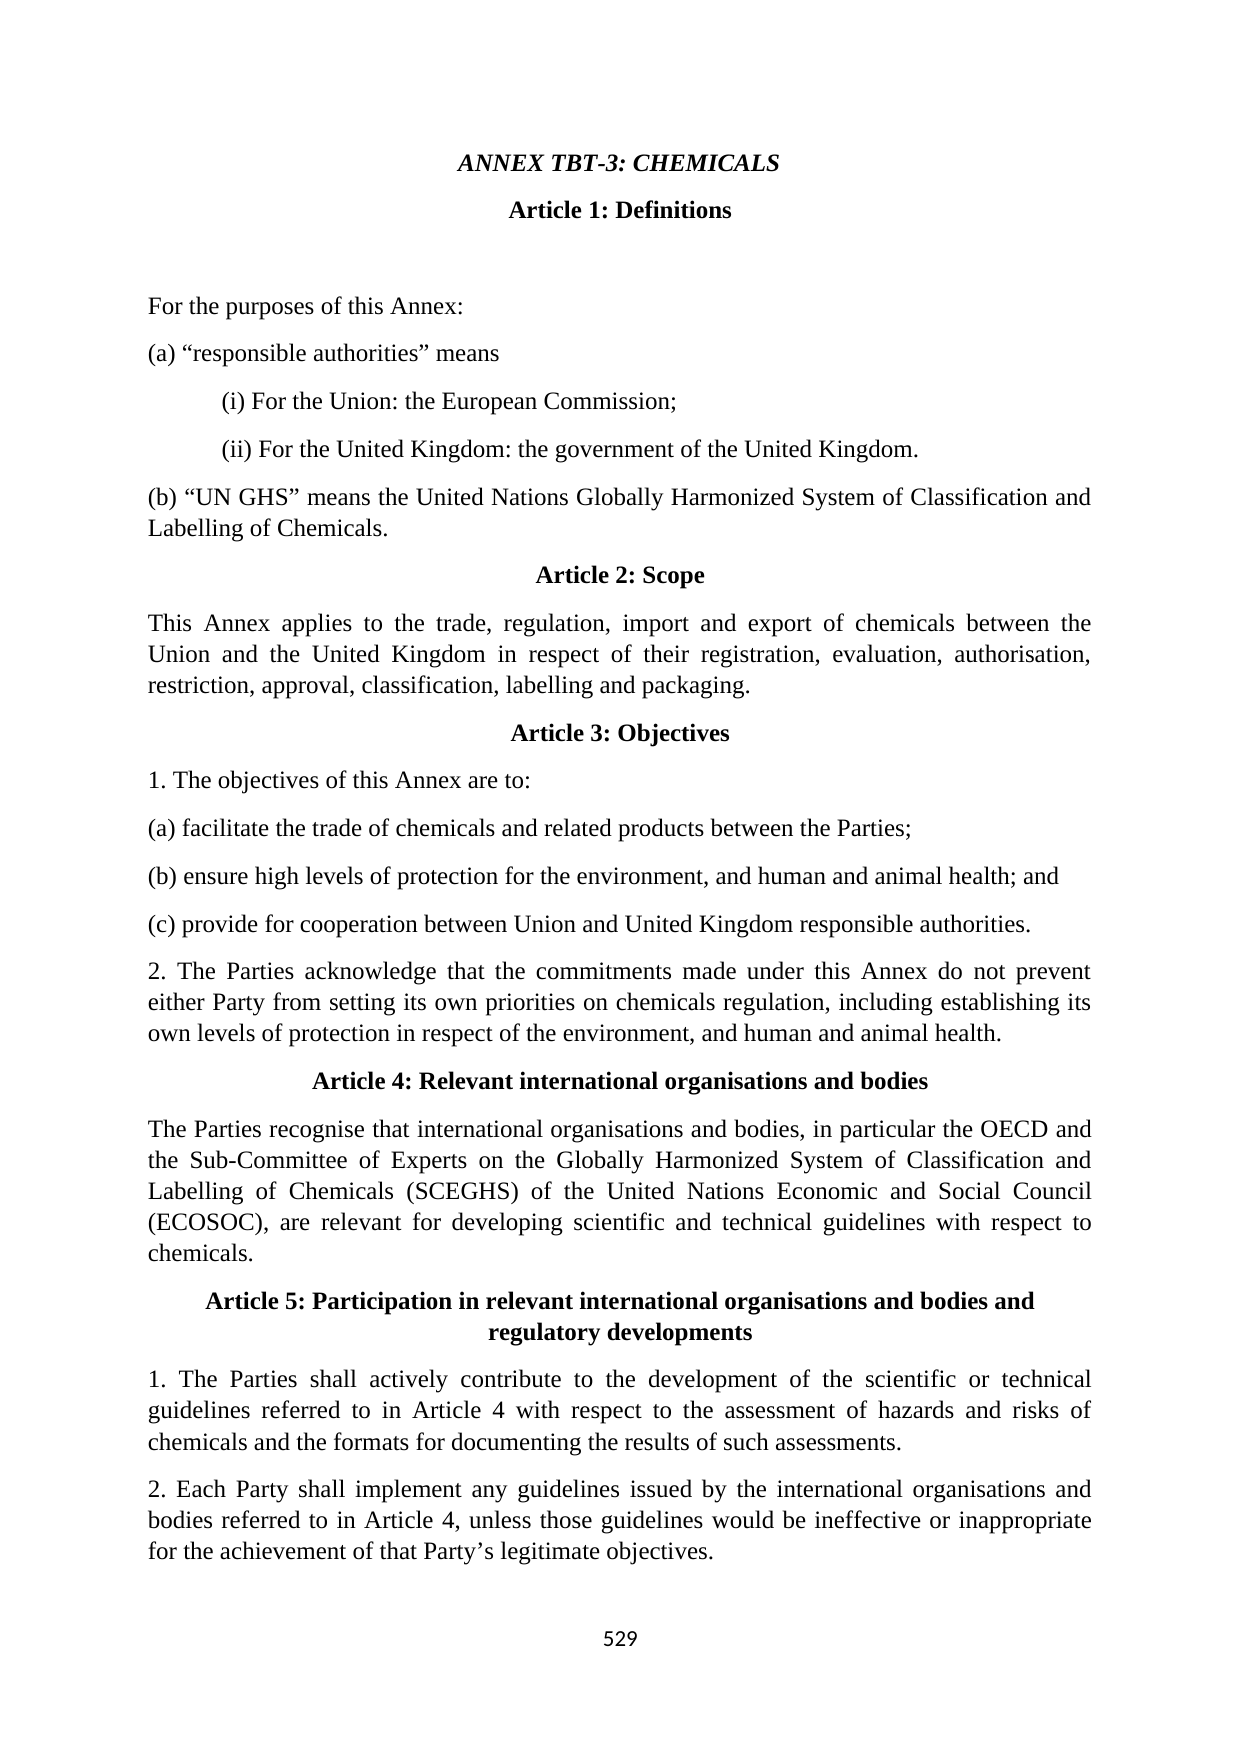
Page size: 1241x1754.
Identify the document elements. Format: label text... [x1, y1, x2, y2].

text Article 5: Participation in relevant international organisations and bodies and regulatory developments [148, 1286, 1093, 1346]
text 1. The objectives of this Annex are to: [148, 766, 1093, 794]
text Article 2: Scope [148, 560, 1093, 589]
text (i) For the Union: the European Commission; [148, 386, 1093, 415]
text Article 4: Relevant international organisations and bodies [148, 1066, 1093, 1095]
text Article 1: Definitions [148, 195, 1093, 224]
text (c) provide for cooperation between Union and United Kingdom responsible authorities. [148, 909, 1093, 937]
text The Parties recognise that international organisations and bodies, in particular the OECD and the Sub-Committee of Experts on the Globally Harmonized System of Classification and Labelling of Chemicals (SCEGHS) of the United Nations Economic and Social Council (ECOSOC), are relevant for developing scientific and technical guidelines with respect to chemicals. [148, 1114, 1093, 1267]
text (b) “UN GHS” means the United Nations Globally Harmonized System of Classification and Labelling of Chemicals. [148, 482, 1093, 541]
text For the purposes of this Annex: [148, 291, 1093, 319]
text 1. The Parties shall actively contribute to the development of the scientific or technical guidelines referred to in Article 4 with respect to the assessment of hazards and risks of chemicals and the formats for documenting the results of such assessments. [148, 1364, 1093, 1455]
text 2. The Parties acknowledge that the commitments made under this Annex do not prevent either Party from setting its own priorities on chemicals regulation, including establishing its own levels of protection in respect of the environment, and human and animal health. [148, 956, 1093, 1047]
text 2. Each Party shall implement any guidelines issued by the international organisations and bodies referred to in Article 4, unless those guidelines would be ineffective or inappropriate for the achievement of that Party’s legitimate objectives. [148, 1474, 1093, 1565]
text This Annex applies to the trade, regulation, import and export of chemicals between the Union and the United Kingdom in respect of their registration, evaluation, authorisation, restriction, approval, classification, labelling and packaging. [148, 608, 1093, 699]
text (b) ensure high levels of protection for the environment, and human and animal health; and [148, 861, 1093, 890]
text (a) facilitate the trade of chemicals and related products between the Parties; [148, 813, 1093, 842]
text Article 3: Objectives [148, 718, 1093, 747]
text (ii) For the United Kingdom: the government of the United Kingdom. [148, 434, 1093, 463]
text ANNEX TBT-3: CHEMICALS [148, 148, 1093, 176]
text (a) “responsible authorities” means [148, 338, 1093, 367]
